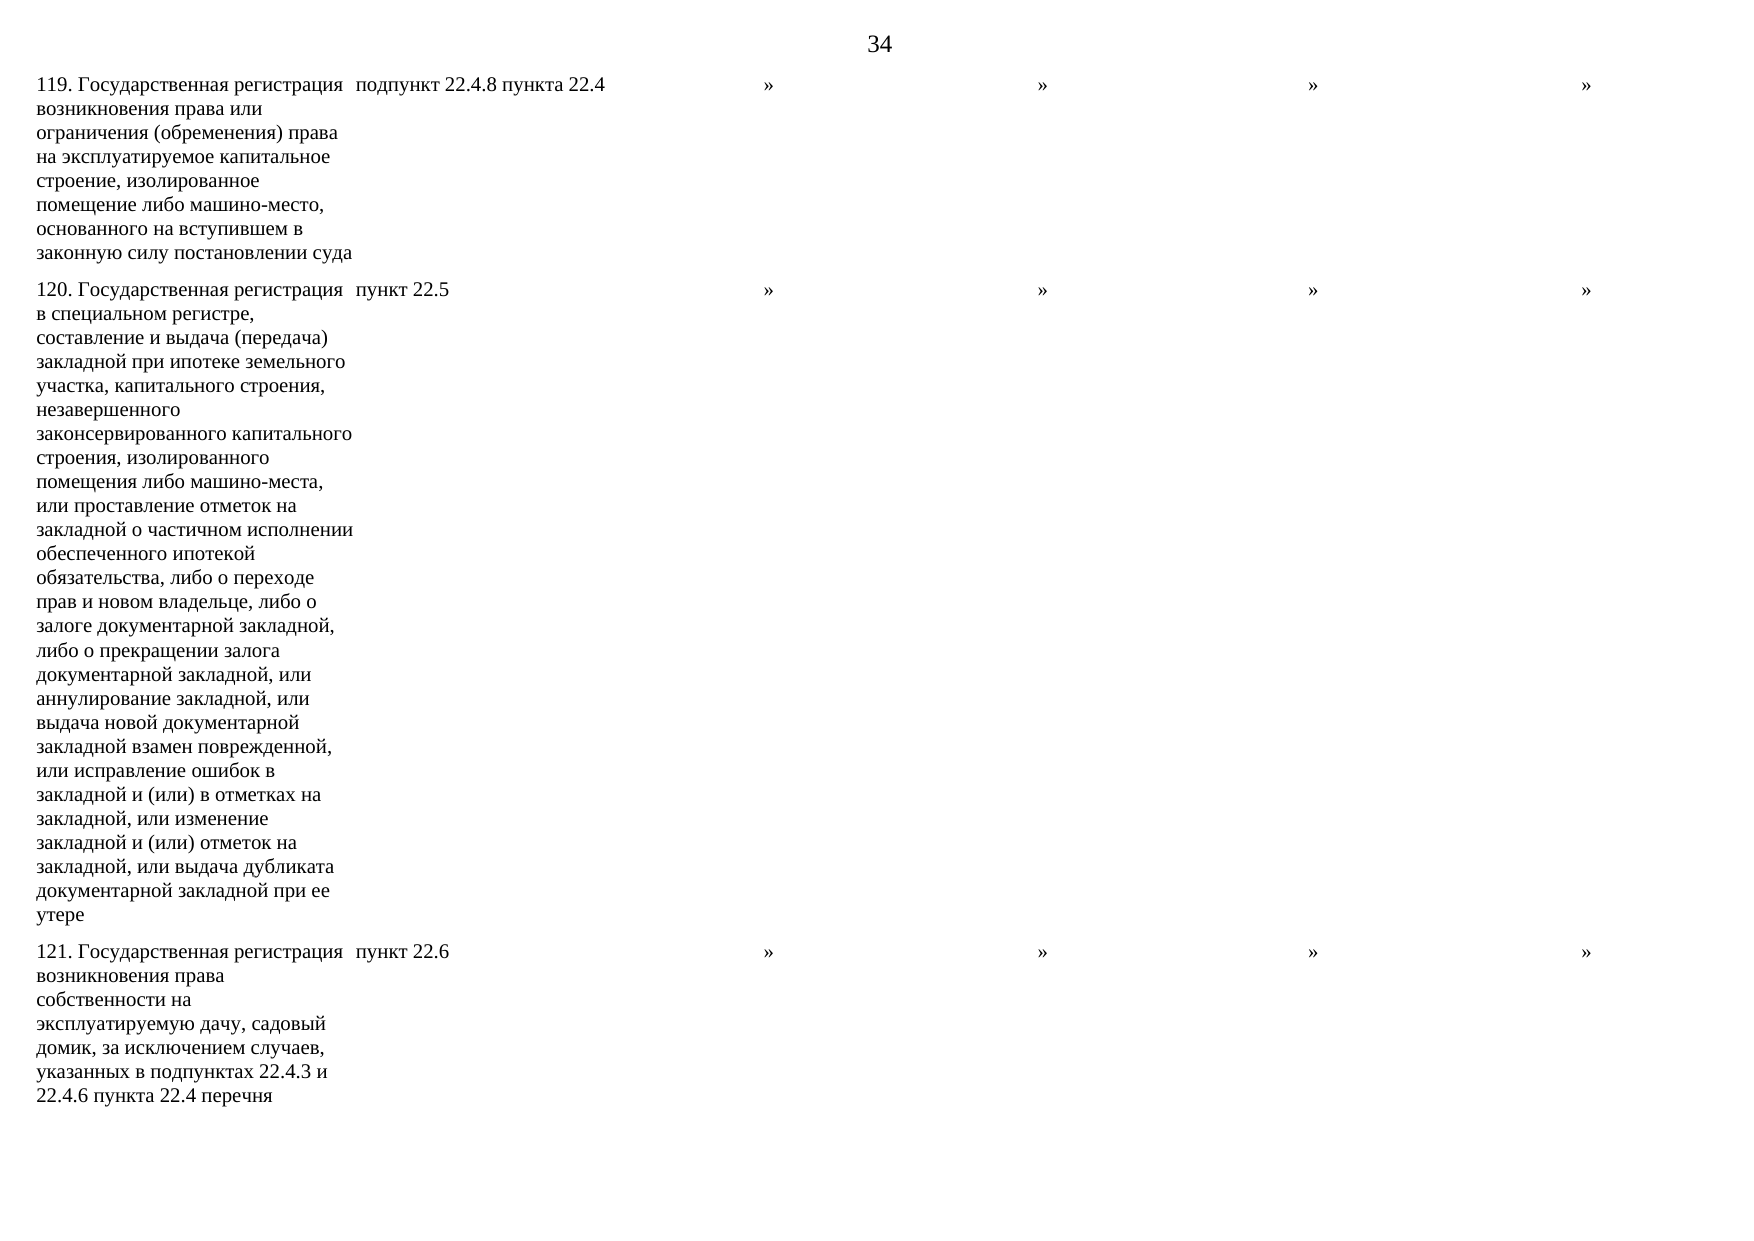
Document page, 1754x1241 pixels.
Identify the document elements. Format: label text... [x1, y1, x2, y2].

table_cell » [907, 926, 1177, 1107]
table_cell » [1178, 59, 1449, 264]
table_cell 120. Государственная регистрация в специальном регистре, составление и выдача (передача) закладной при ипотеке земельного участка, капитального строения, незавершенного законсервированного капитального строения, изолированного помещения либо машино-места, или проставление отметок на закладной о частичном исполнении обеспеченного ипотекой обязательства, либо о переходе прав и новом владельце, либо о залоге документарной закладной, либо о прекращении залога документарной закладной, или аннулирование закладной, или выдача новой документарной закладной взамен поврежденной, или исправление ошибок в закладной и (или) в отметках на закладной, или изменение закладной и (или) отметок на закладной, или выдача дубликата документарной закладной при ее утере [35, 264, 355, 926]
table_cell подпункт 22.4.8 пункта 22.4 [355, 59, 630, 264]
table_cell пункт 22.5 [355, 264, 630, 926]
table_cell 121. Государственная регистрация возникновения права собственности на эксплуатируемую дачу, садовый домик, за исключением случаев, указанных в подпунктах 22.4.3 и 22.4.6 пункта 22.4 перечня [35, 926, 355, 1107]
table_cell » [907, 59, 1177, 264]
table_cell пункт 22.6 [355, 926, 630, 1107]
table_cell » [1178, 926, 1449, 1107]
table_cell » [1449, 926, 1724, 1107]
table_cell 119. Государственная регистрация возникновения права или ограничения (обременения) права на эксплуатируемое капитальное строение, изолированное помещение либо машино-место, основанного на вступившем в законную силу постановлении суда [35, 59, 355, 264]
table_cell » [630, 926, 907, 1107]
table_cell » [630, 59, 907, 264]
table_cell » [907, 264, 1177, 926]
table_cell » [630, 264, 907, 926]
table_cell » [1449, 59, 1724, 264]
table_cell » [1449, 264, 1724, 926]
table_cell » [1178, 264, 1449, 926]
